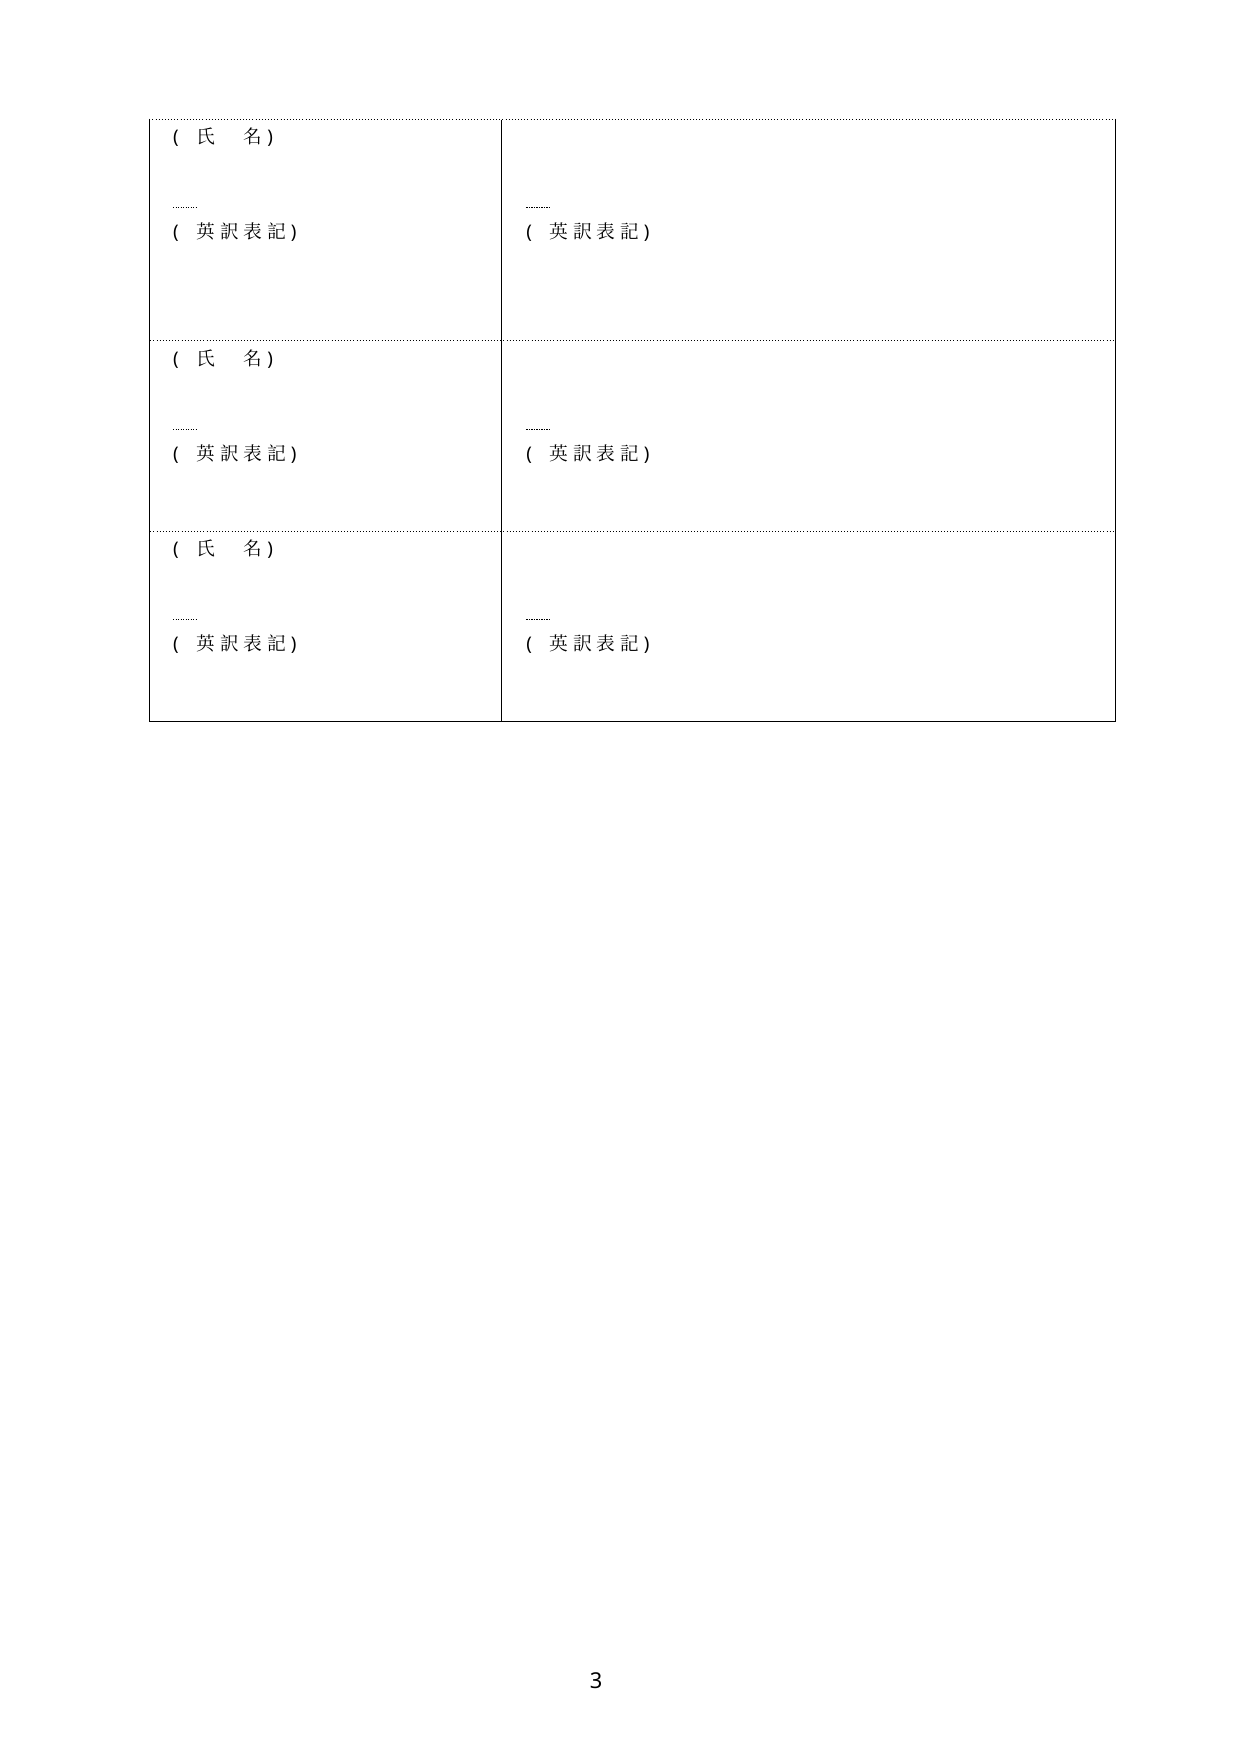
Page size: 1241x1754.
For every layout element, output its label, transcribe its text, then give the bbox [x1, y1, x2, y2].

table_cell (氏 名) (英訳表記) [150, 119, 501, 340]
table_cell (氏 名) (英訳表記) [150, 340, 501, 531]
table_cell (英訳表記) [502, 340, 1115, 531]
table_cell (英訳表記) [502, 531, 1115, 721]
table_cell (英訳表記) [502, 119, 1115, 340]
table_cell (氏 名) (英訳表記) [150, 531, 501, 721]
